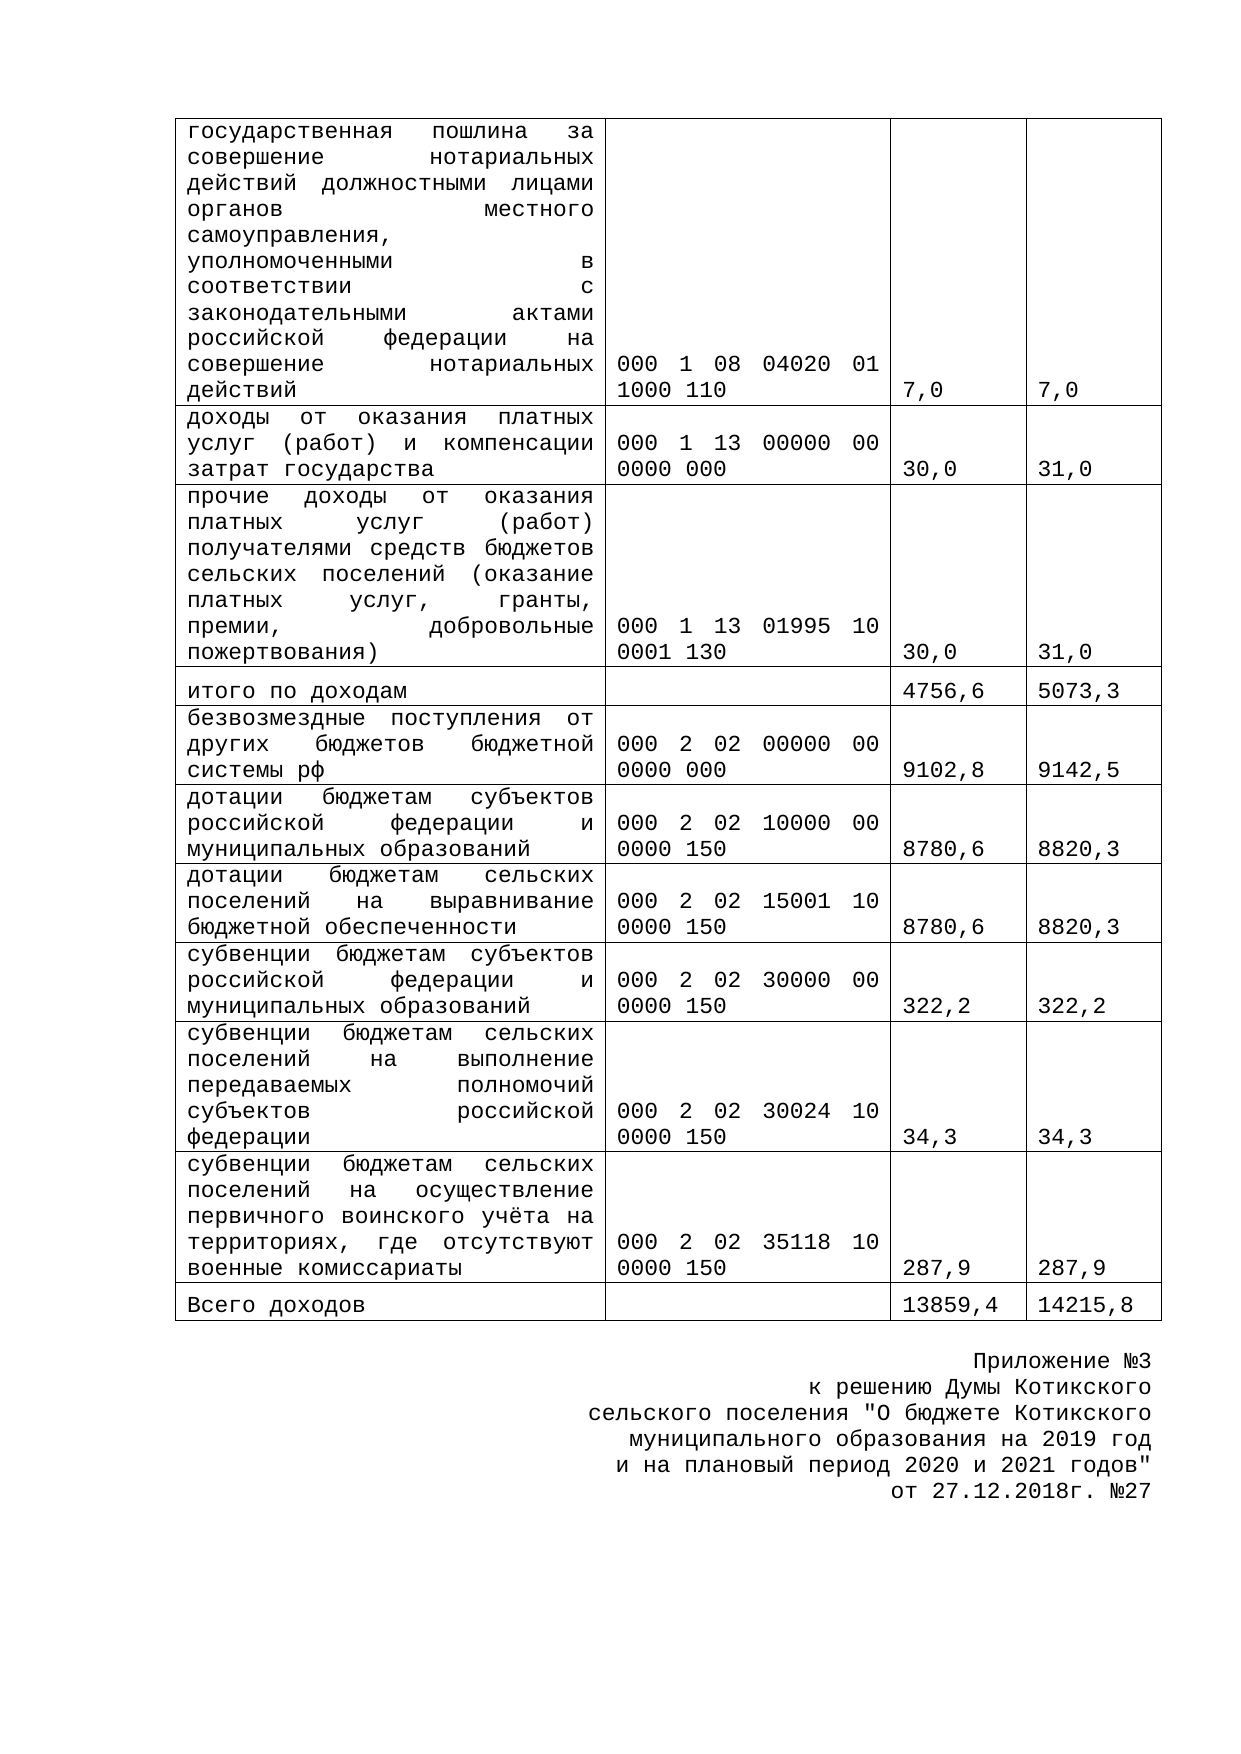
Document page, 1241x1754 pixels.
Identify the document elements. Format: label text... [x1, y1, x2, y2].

text муниципального образования на 2019 год [177, 1427, 1152, 1453]
table_cell 000 1 13 00000 00 0000 000 [606, 406, 890, 483]
table_cell 8820,3 [1027, 864, 1161, 942]
table_cell 322,2 [1027, 943, 1161, 1021]
table_cell субвенции бюджетам субъектов российской федерации и муниципальных образований [176, 943, 605, 1021]
table_cell прочие доходы от оказания платных услуг (работ) получателями средств бюджетов сельских поселений (оказание платных услуг, гранты, премии, добровольные пожертвования) [176, 485, 605, 666]
table_cell 000 2 02 30024 10 0000 150 [606, 1022, 890, 1151]
table_cell Всего доходов [176, 1283, 605, 1319]
table_cell 34,3 [1027, 1022, 1161, 1151]
text сельского поселения "О бюджете Котикского [177, 1401, 1152, 1427]
table_cell 000 2 02 30000 00 0000 150 [606, 943, 890, 1021]
table_cell 14215,8 [1027, 1283, 1161, 1319]
table_cell 322,2 [891, 943, 1026, 1021]
table_cell 287,9 [1027, 1152, 1161, 1282]
table_cell 287,9 [891, 1152, 1026, 1282]
text Приложение №3 [177, 1349, 1152, 1375]
table_cell 000 2 02 15001 10 0000 150 [606, 864, 890, 942]
table_cell 000 1 13 01995 10 0001 130 [606, 485, 890, 666]
table_cell 8780,6 [891, 864, 1026, 942]
table_cell 13859,4 [891, 1283, 1026, 1319]
table_cell итого по доходам [176, 667, 605, 705]
table_cell 7,0 [891, 119, 1026, 404]
table_cell 8780,6 [891, 785, 1026, 863]
table_cell [606, 667, 890, 705]
table_cell 31,0 [1027, 406, 1161, 483]
table_cell 8820,3 [1027, 785, 1161, 863]
table_cell 5073,3 [1027, 667, 1161, 705]
table_cell субвенции бюджетам сельских поселений на осуществление первичного воинского учёта на территориях, где отсутствуют военные комиссариаты [176, 1152, 605, 1282]
text и на плановый период 2020 и 2021 годов" [177, 1453, 1152, 1479]
table_cell субвенции бюджетам сельских поселений на выполнение передаваемых полномочий субъектов российской федерации [176, 1022, 605, 1151]
table_cell доходы от оказания платных услуг (работ) и компенсации затрат государства [176, 406, 605, 483]
table_cell безвозмездные поступления от других бюджетов бюджетной системы рф [176, 706, 605, 784]
table_cell 30,0 [891, 485, 1026, 666]
table_cell дотации бюджетам сельских поселений на выравнивание бюджетной обеспеченности [176, 864, 605, 942]
table_cell 7,0 [1027, 119, 1161, 404]
table_cell 4756,6 [891, 667, 1026, 705]
table_cell 34,3 [891, 1022, 1026, 1151]
table_cell [606, 1283, 890, 1319]
table_cell 000 2 02 10000 00 0000 150 [606, 785, 890, 863]
table_cell государственная пошлина за совершение нотариальных действий должностными лицами органов местного самоуправления, уполномоченными в соответствии с законодательными актами российской федерации на совершение нотариальных действий [176, 119, 605, 404]
text к решению Думы Котикского [177, 1375, 1152, 1401]
table_cell 31,0 [1027, 485, 1161, 666]
table_cell 9142,5 [1027, 706, 1161, 784]
table_cell 000 2 02 35118 10 0000 150 [606, 1152, 890, 1282]
table_cell 30,0 [891, 406, 1026, 483]
table_cell дотации бюджетам субъектов российской федерации и муниципальных образований [176, 785, 605, 863]
table_cell 000 2 02 00000 00 0000 000 [606, 706, 890, 784]
table_cell 000 1 08 04020 01 1000 110 [606, 119, 890, 404]
text от 27.12.2018г. №27 [177, 1479, 1152, 1505]
table_cell 9102,8 [891, 706, 1026, 784]
